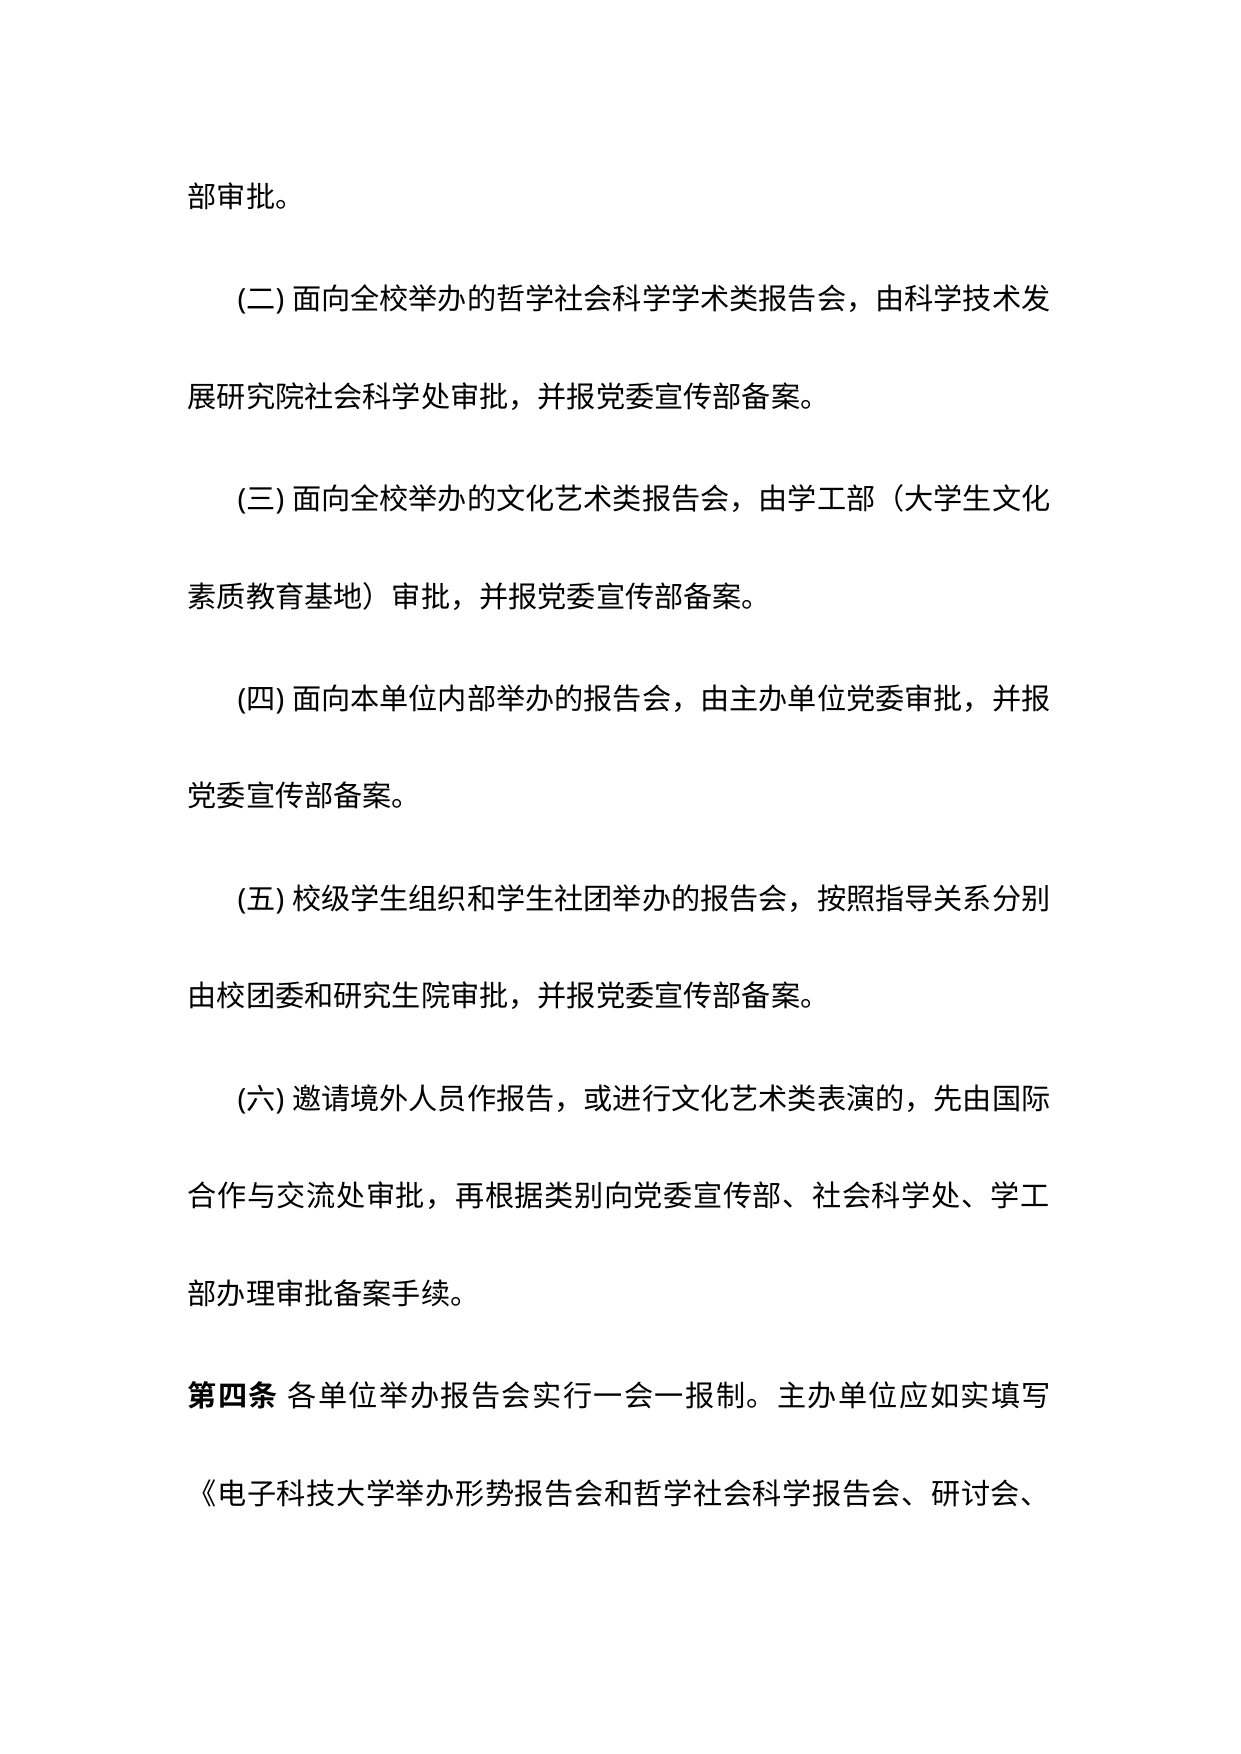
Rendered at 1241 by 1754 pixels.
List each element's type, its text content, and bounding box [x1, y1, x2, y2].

text (二) 面向全校举办的哲学社会科学学术类报告会，由科学技术发展研究院社会科学处审批，并报党委宣传部备案。 [187, 264, 1053, 427]
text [187, 1361, 1053, 1524]
text (三) 面向全校举办的文化艺术类报告会，由学工部（大学生文化素质教育基地）审批，并报党委宣传部备案。 [187, 464, 1053, 627]
text (六) 邀请境外人员作报告，或进行文化艺术类表演的，先由国际合作与交流处审批，再根据类别向党委宣传部、社会科学处、学工部办理审批备案手续。 [187, 1064, 1053, 1324]
text (四) 面向本单位内部举办的报告会，由主办单位党委审批，并报党委宣传部备案。 [187, 664, 1053, 827]
text (五) 校级学生组织和学生社团举办的报告会，按照指导关系分别由校团委和研究生院审批，并报党委宣传部备案。 [187, 864, 1053, 1027]
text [187, 162, 1053, 227]
